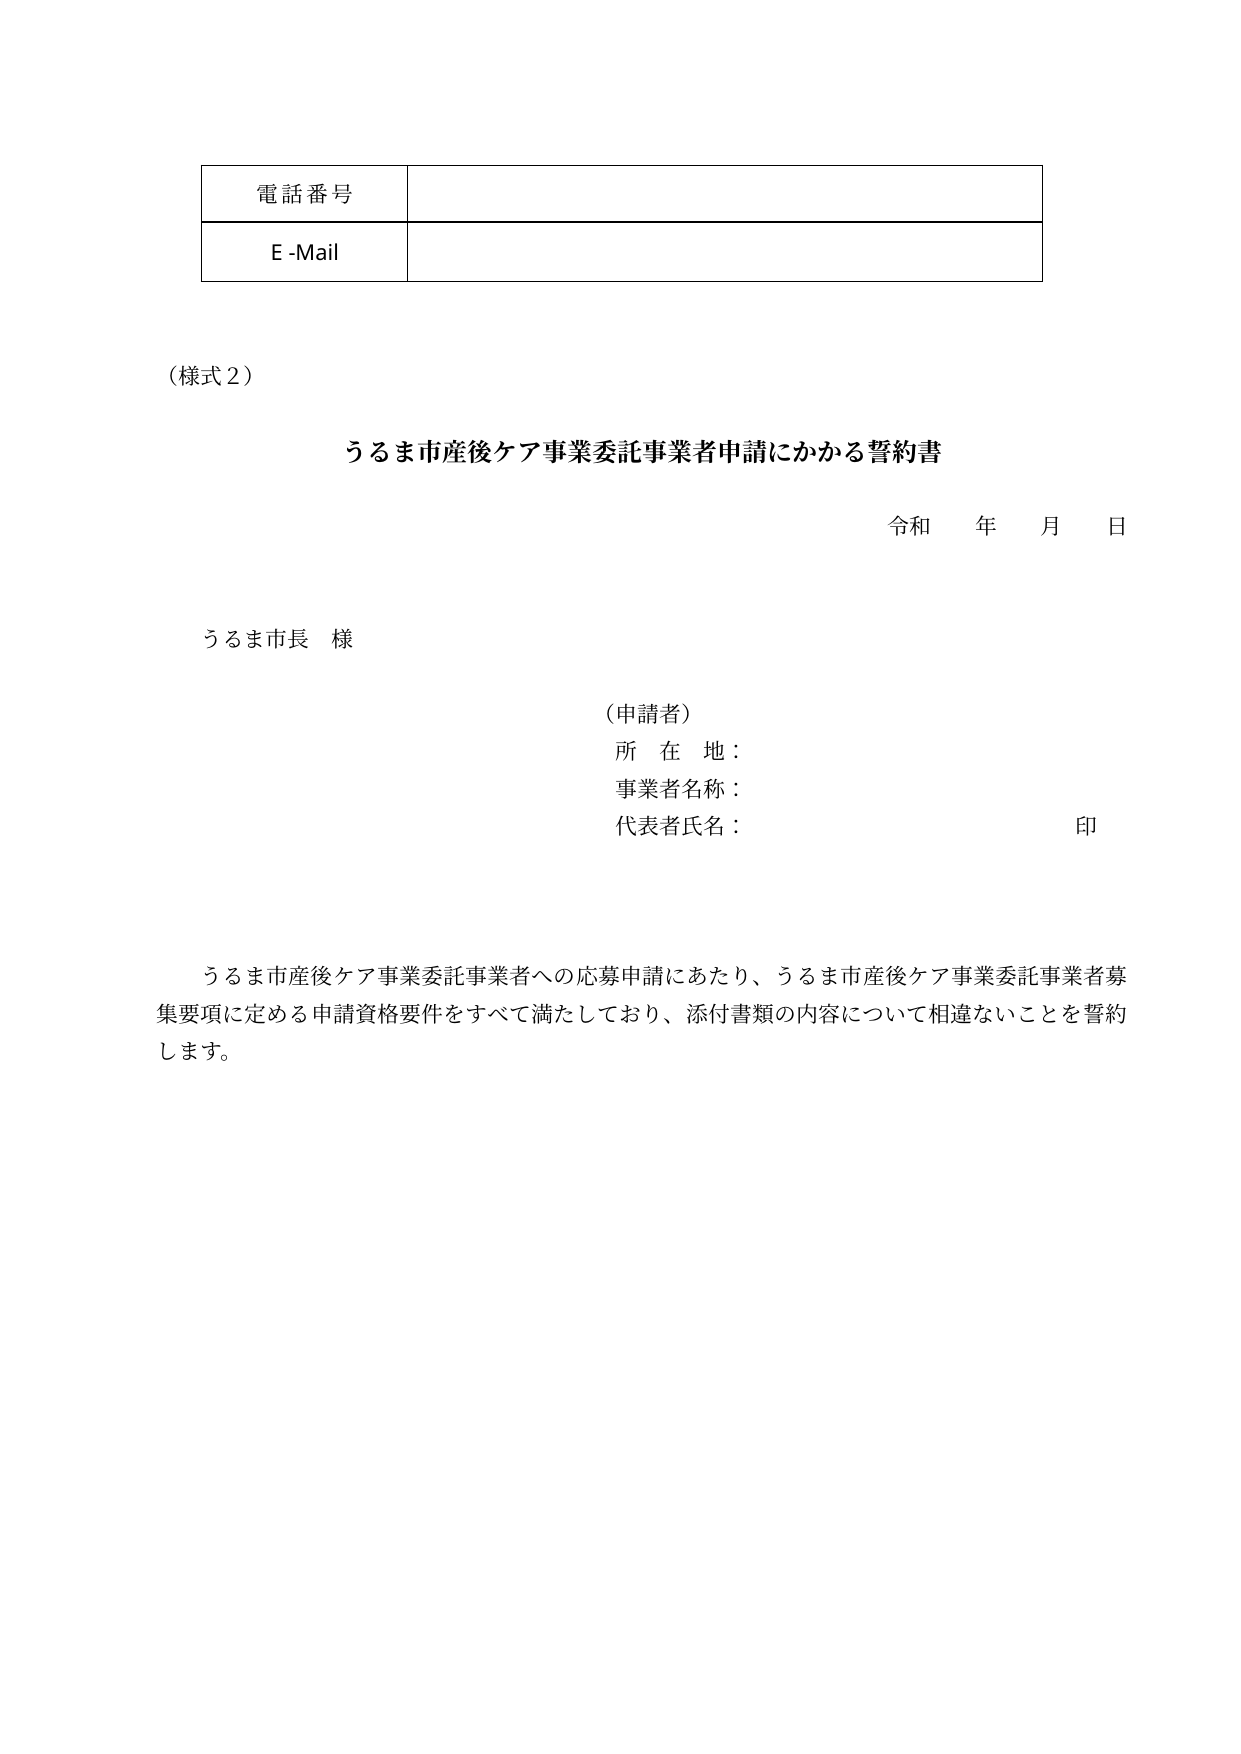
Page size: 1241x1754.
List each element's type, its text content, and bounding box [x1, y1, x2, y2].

text うるま市産後ケア事業委託事業者への応募申請にあたり、うるま市産後ケア事業委託事業者募集要項に定める申請資格要件をすべて満たしており、添付書類の内容について相違ないことを誓約します。 [156, 957, 1128, 1069]
text うるま市産後ケア事業委託事業者申請にかかる誓約書 [156, 432, 1128, 469]
text （申請者） [112, 694, 1128, 732]
text 令和 年 月 日 [156, 507, 1128, 544]
text 事業者名称： [112, 769, 1128, 807]
text 代表者氏名： 印 [112, 807, 1128, 844]
table_cell E -Mail [202, 223, 407, 281]
table_cell 電話番号 [202, 166, 407, 221]
table_cell [408, 223, 1042, 281]
text （様式２） [156, 357, 1128, 394]
text うるま市長 様 [156, 619, 1128, 657]
text 所 在 地： [112, 732, 1128, 769]
table_cell [408, 166, 1042, 221]
